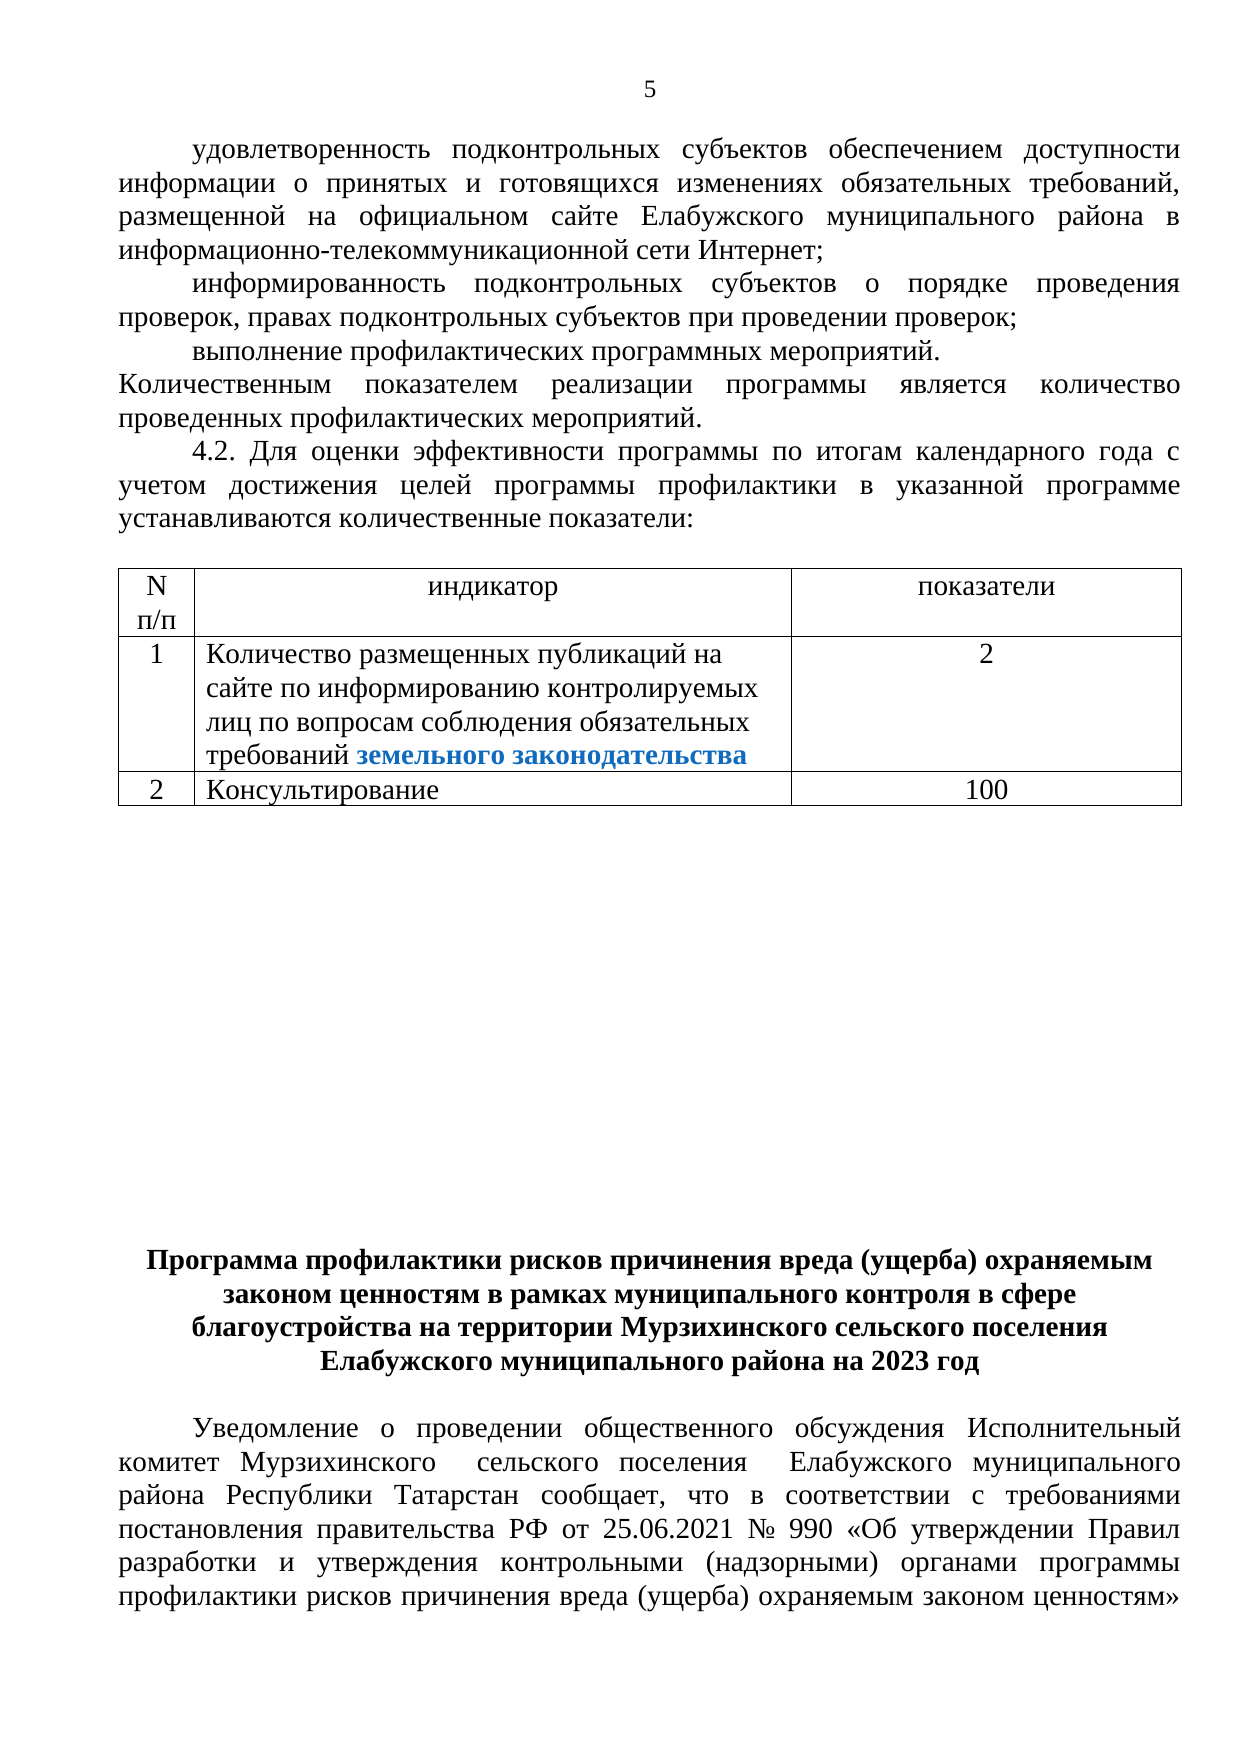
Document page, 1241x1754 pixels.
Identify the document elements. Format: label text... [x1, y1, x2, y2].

table_cell Консультирование [195, 772, 791, 805]
text информированность подконтрольных субъектов о порядке проведения проверок, правах подконтрольных субъектов при проведении проверок; [118, 266, 1181, 333]
table_cell 100 [792, 772, 1181, 805]
table_cell 1 [119, 637, 194, 771]
text выполнение профилактических программных мероприятий. [118, 333, 1181, 366]
table_header показатели [792, 569, 1181, 636]
table_header N п/п [119, 569, 194, 636]
table_header индикатор [195, 569, 791, 636]
table_cell 2 [792, 637, 1181, 771]
text удовлетворенность подконтрольных субъектов обеспечением доступности информации о принятых и готовящихся изменениях обязательных требований, размещенной на официальном сайте Елабужского муниципального района в информационно-телекоммуникационной сети Интернет; [118, 131, 1181, 266]
table_cell Количество размещенных публикаций на сайте по информированию контролируемых лиц по вопросам соблюдения обязательных требований земельного законодательства [195, 637, 791, 771]
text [118, 1410, 1181, 1611]
table_cell 2 [119, 772, 194, 805]
text 4.2. Для оценки эффективности программы по итогам календарного года с учетом достижения целей программы профилактики в указанной программе устанавливаются количественные показатели: [118, 433, 1181, 534]
text Программа профилактики рисков причинения вреда (ущерба) охраняемым законом ценностям в рамках муниципального контроля в сфере благоустройства на территории Мурзихинского сельского поселения Елабужского муниципального района на 2023 год [118, 1242, 1181, 1377]
text Количественным показателем реализации программы является количество проведенных профилактических мероприятий. [118, 366, 1181, 433]
